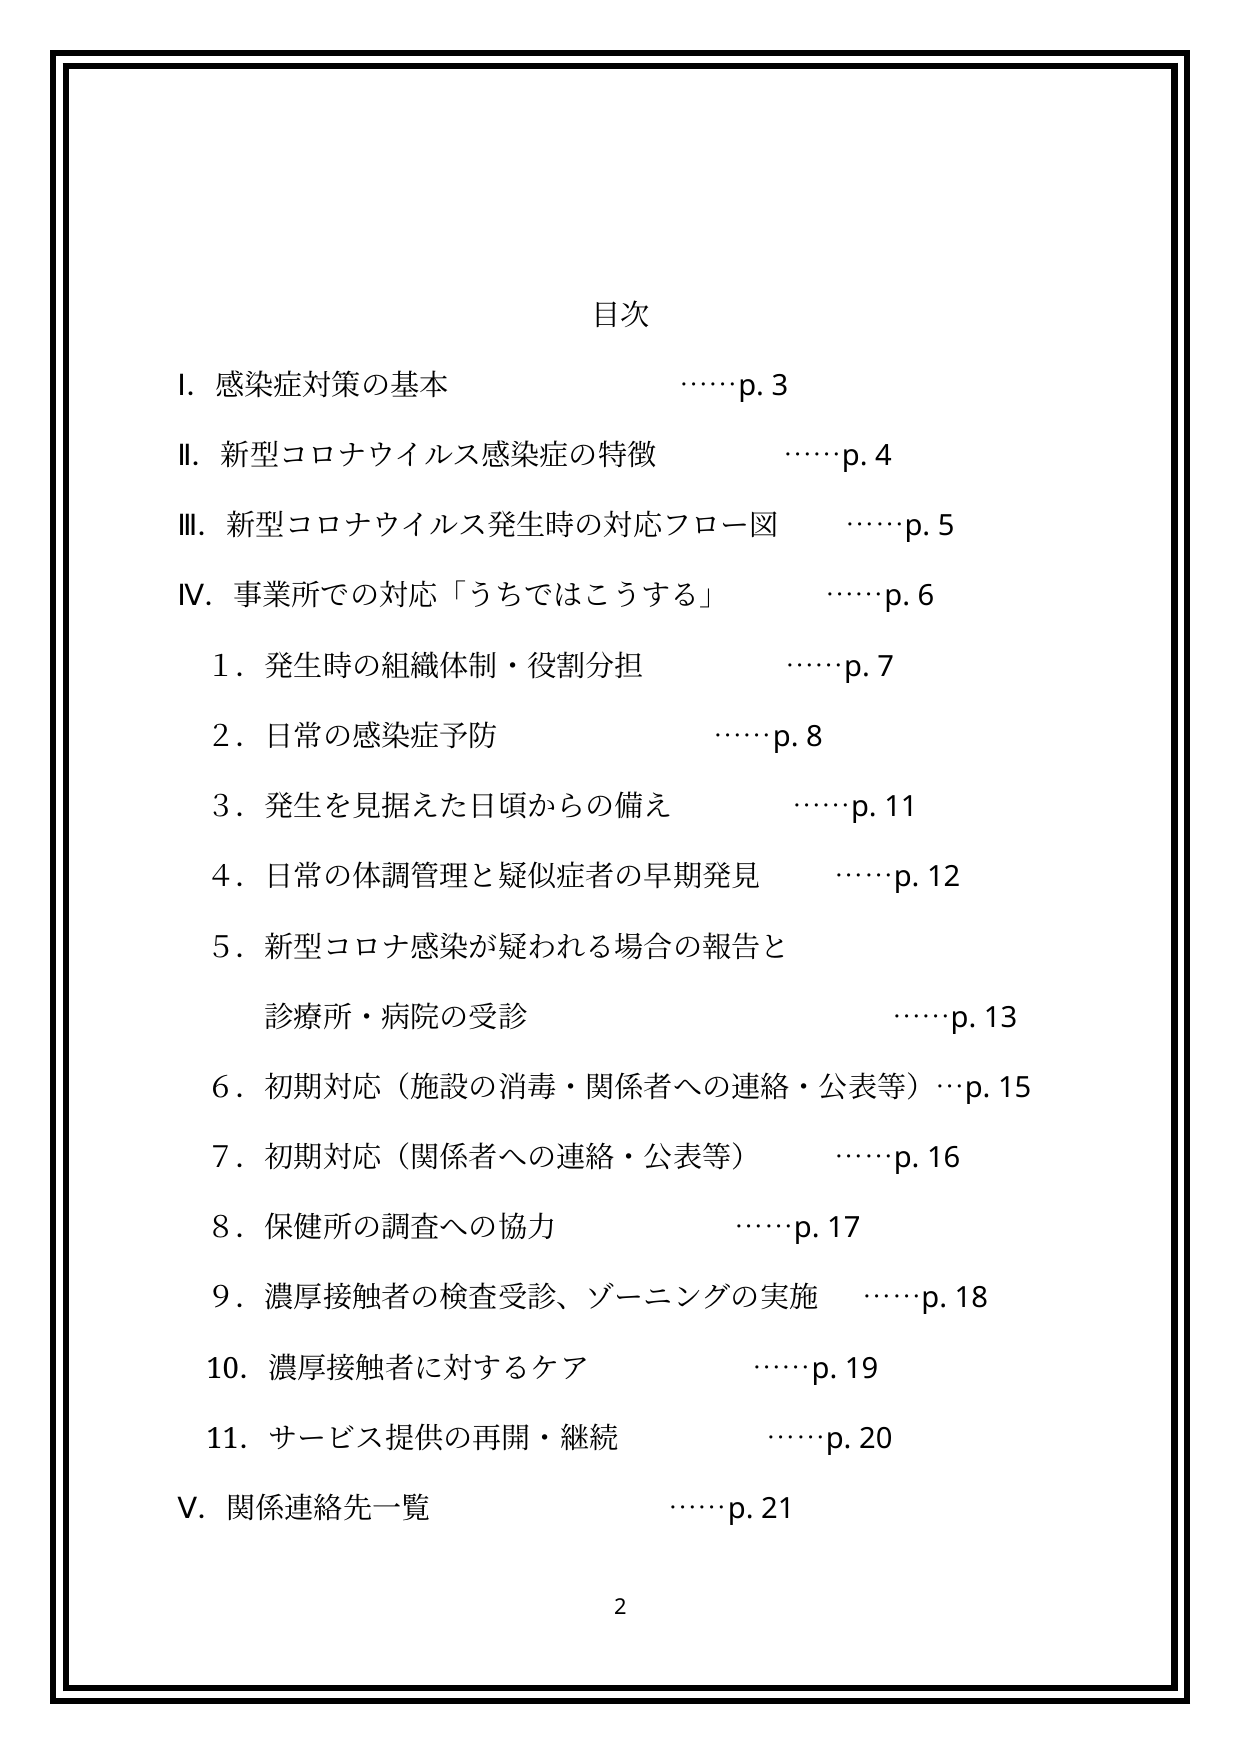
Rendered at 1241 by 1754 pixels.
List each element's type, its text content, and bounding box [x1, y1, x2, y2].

text Ⅳ．事業所での対応「うちではこうする」 ……p. 6 [177, 558, 1063, 628]
text ５．新型コロナ感染が疑われる場合の報告と [177, 909, 1063, 979]
text ３．発生を見据えた日頃からの備え ……p. 11 [177, 769, 1063, 839]
text Ⅲ．新型コロナウイルス発生時の対応フロー図 ……p. 5 [177, 488, 1063, 558]
text ２．日常の感染症予防 ……p. 8 [177, 699, 1063, 769]
text 診療所・病院の受診 ……p. 13 [177, 979, 1063, 1050]
text ９．濃厚接触者の検査受診、ゾーニングの実施 ……p. 18 [177, 1260, 1063, 1331]
text Ⅴ．関係連絡先一覧 ……p. 21 [177, 1471, 1063, 1541]
text ６．初期対応（施設の消毒・関係者への連絡・公表等）…p. 15 [177, 1050, 1063, 1120]
text ４．日常の体調管理と疑似症者の早期発見 ……p. 12 [177, 839, 1063, 909]
text ７．初期対応（関係者への連絡・公表等） ……p. 16 [177, 1120, 1063, 1190]
text Ⅰ．感染症対策の基本 ……p. 3 [177, 348, 1063, 418]
text 目次 [177, 277, 1063, 348]
text ８．保健所の調査への協力 ……p. 17 [177, 1190, 1063, 1260]
text Ⅱ．新型コロナウイルス感染症の特徴 ……p. 4 [177, 418, 1063, 488]
text 10．濃厚接触者に対するケア ……p. 19 [177, 1331, 1063, 1401]
text 11．サービス提供の再開・継続 ……p. 20 [177, 1401, 1063, 1471]
text １．発生時の組織体制・役割分担 ……p. 7 [177, 628, 1063, 699]
